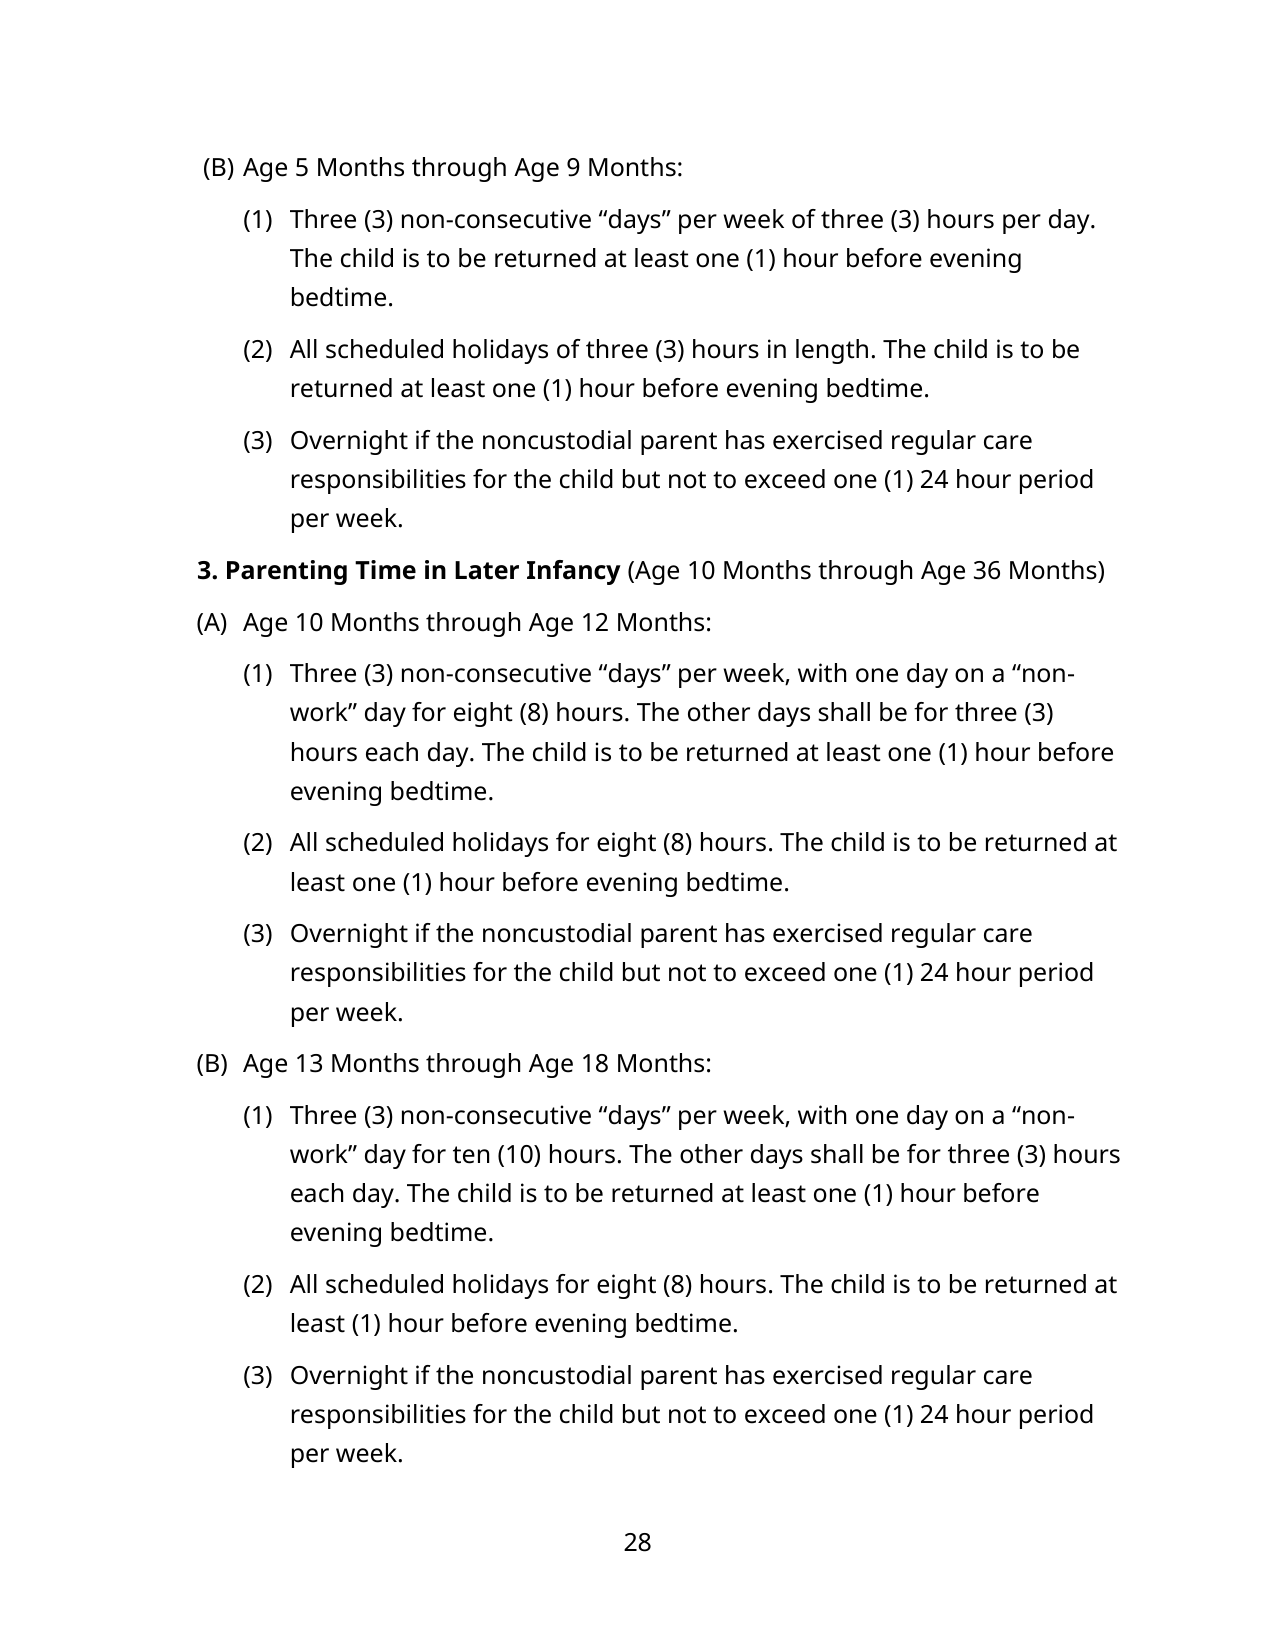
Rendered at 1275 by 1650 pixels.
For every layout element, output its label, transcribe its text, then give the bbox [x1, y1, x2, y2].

text (3) Overnight if the noncustodial parent has exercised regular care responsibilities for the child but not to exceed one (1) 24 hour period per week. [243, 1357, 1125, 1470]
text (A) Age 10 Months through Age 12 Months: [196, 604, 1125, 638]
text (2) All scheduled holidays for eight (8) hours. The child is to be returned at least one (1) hour before evening bedtime. [243, 825, 1125, 898]
text (1) Three (3) non-consecutive “days” per week of three (3) hours per day. The child is to be returned at least one (1) hour before evening bedtime. [243, 202, 1125, 314]
text (2) All scheduled holidays for eight (8) hours. The child is to be returned at least (1) hour before evening bedtime. [243, 1267, 1125, 1340]
text (B) Age 13 Months through Age 18 Months: [196, 1046, 1125, 1080]
text (2) All scheduled holidays of three (3) hours in length. The child is to be returned at least one (1) hour before evening bedtime. [243, 332, 1125, 405]
text 3. Parenting Time in Later Infancy (Age 10 Months through Age 36 Months) [150, 552, 1125, 587]
text (1) Three (3) non-consecutive “days” per week, with one day on a “non-work” day for ten (10) hours. The other days shall be for three (3) hours each day. The child is to be returned at least one (1) hour before evening bedtime. [243, 1097, 1125, 1249]
text (3) Overnight if the noncustodial parent has exercised regular care responsibilities for the child but not to exceed one (1) 24 hour period per week. [243, 422, 1125, 535]
text (1) Three (3) non-consecutive “days” per week, with one day on a “non-work” day for eight (8) hours. The other days shall be for three (3) hours each day. The child is to be returned at least one (1) hour before evening bedtime. [243, 656, 1125, 807]
text (3) Overnight if the noncustodial parent has exercised regular care responsibilities for the child but not to exceed one (1) 24 hour period per week. [243, 916, 1125, 1028]
text (B) Age 5 Months through Age 9 Months: [196, 150, 1125, 184]
